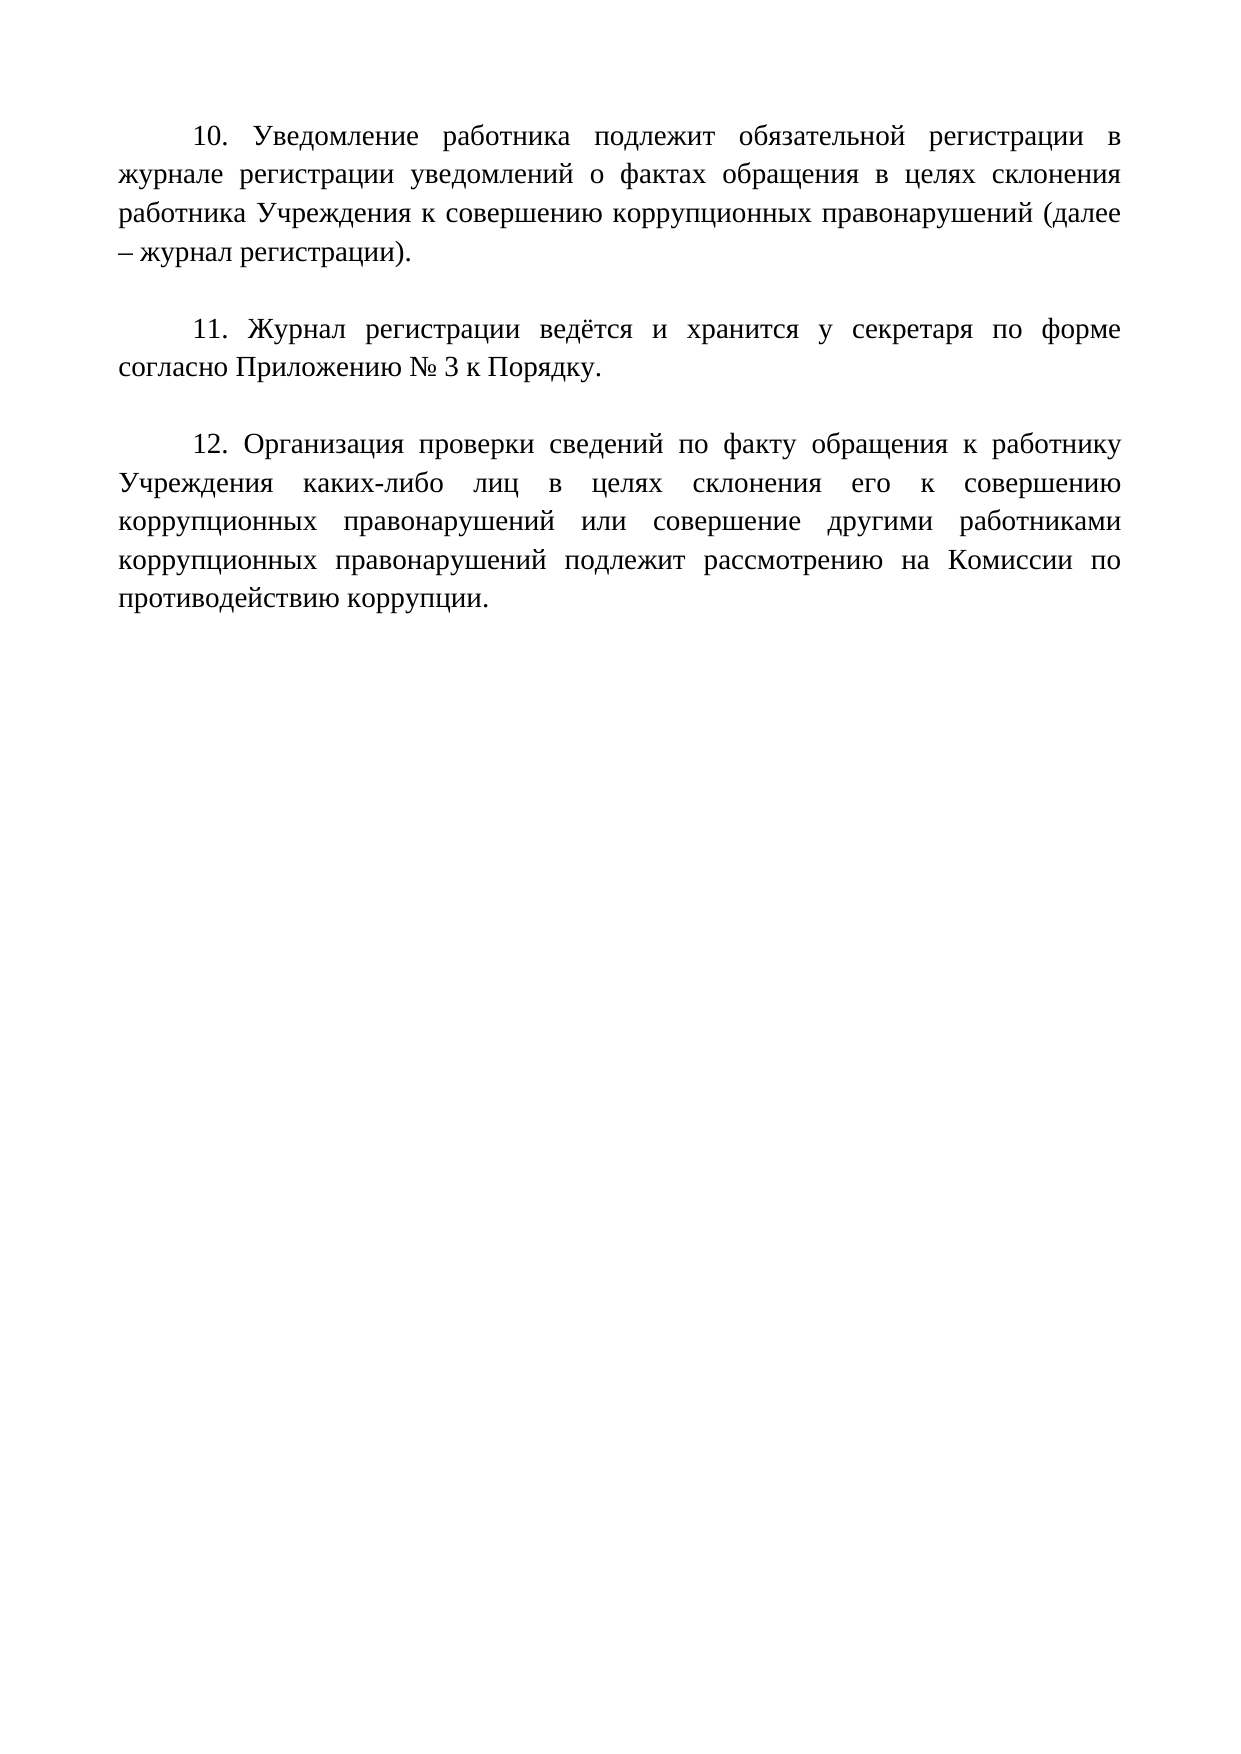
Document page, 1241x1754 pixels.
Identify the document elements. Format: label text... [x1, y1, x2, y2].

text 10. Уведомление работника подлежит обязательной регистрации в журнале регистрации уведомлений о фактах обращения в целях склонения работника Учреждения к совершению коррупционных правонарушений (далее – журнал регистрации). [118, 118, 1122, 267]
text 11. Журнал регистрации ведётся и хранится у секретаря по форме согласно Приложению № 3 к Порядку. [118, 311, 1122, 383]
text 12. Организация проверки сведений по факту обращения к работнику Учреждения каких-либо лиц в целях склонения его к совершению коррупционных правонарушений или совершение другими работниками коррупционных правонарушений подлежит рассмотрению на Комиссии по противодействию коррупции. [118, 426, 1122, 614]
